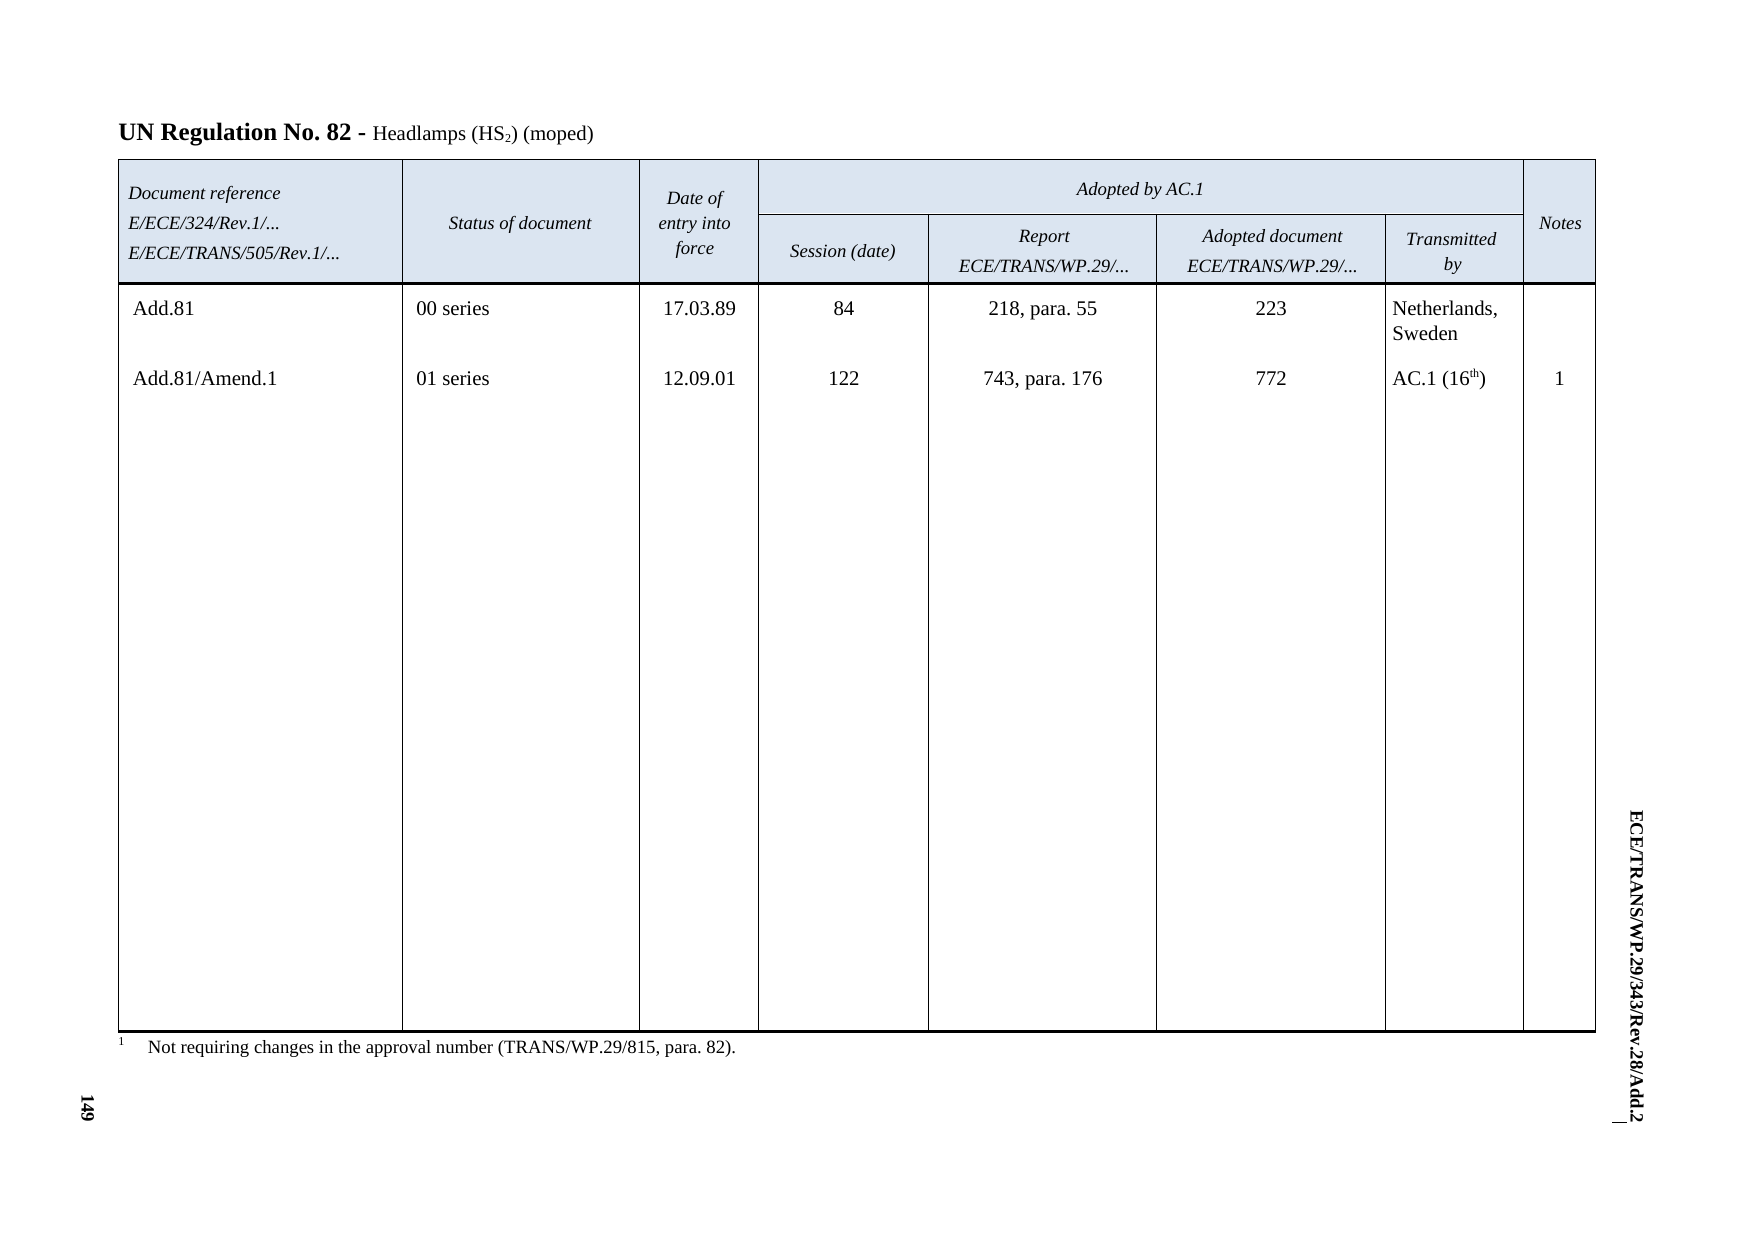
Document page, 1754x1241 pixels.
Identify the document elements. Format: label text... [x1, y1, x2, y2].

text 1 Not requiring changes in the approval number (TRANS/WP.29/815, para. 82). [118, 1033, 1606, 1058]
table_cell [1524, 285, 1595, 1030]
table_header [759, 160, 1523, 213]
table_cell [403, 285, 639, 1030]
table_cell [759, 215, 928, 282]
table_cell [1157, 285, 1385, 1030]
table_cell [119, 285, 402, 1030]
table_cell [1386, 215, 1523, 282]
text UN Regulation No. 82 - Headlamps (HS2) (moped) [118, 118, 1488, 146]
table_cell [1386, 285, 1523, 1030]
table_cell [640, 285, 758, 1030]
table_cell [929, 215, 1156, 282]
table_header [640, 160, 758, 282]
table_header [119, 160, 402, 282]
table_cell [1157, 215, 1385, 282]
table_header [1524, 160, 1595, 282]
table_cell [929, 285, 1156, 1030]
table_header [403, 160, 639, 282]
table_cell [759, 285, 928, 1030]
